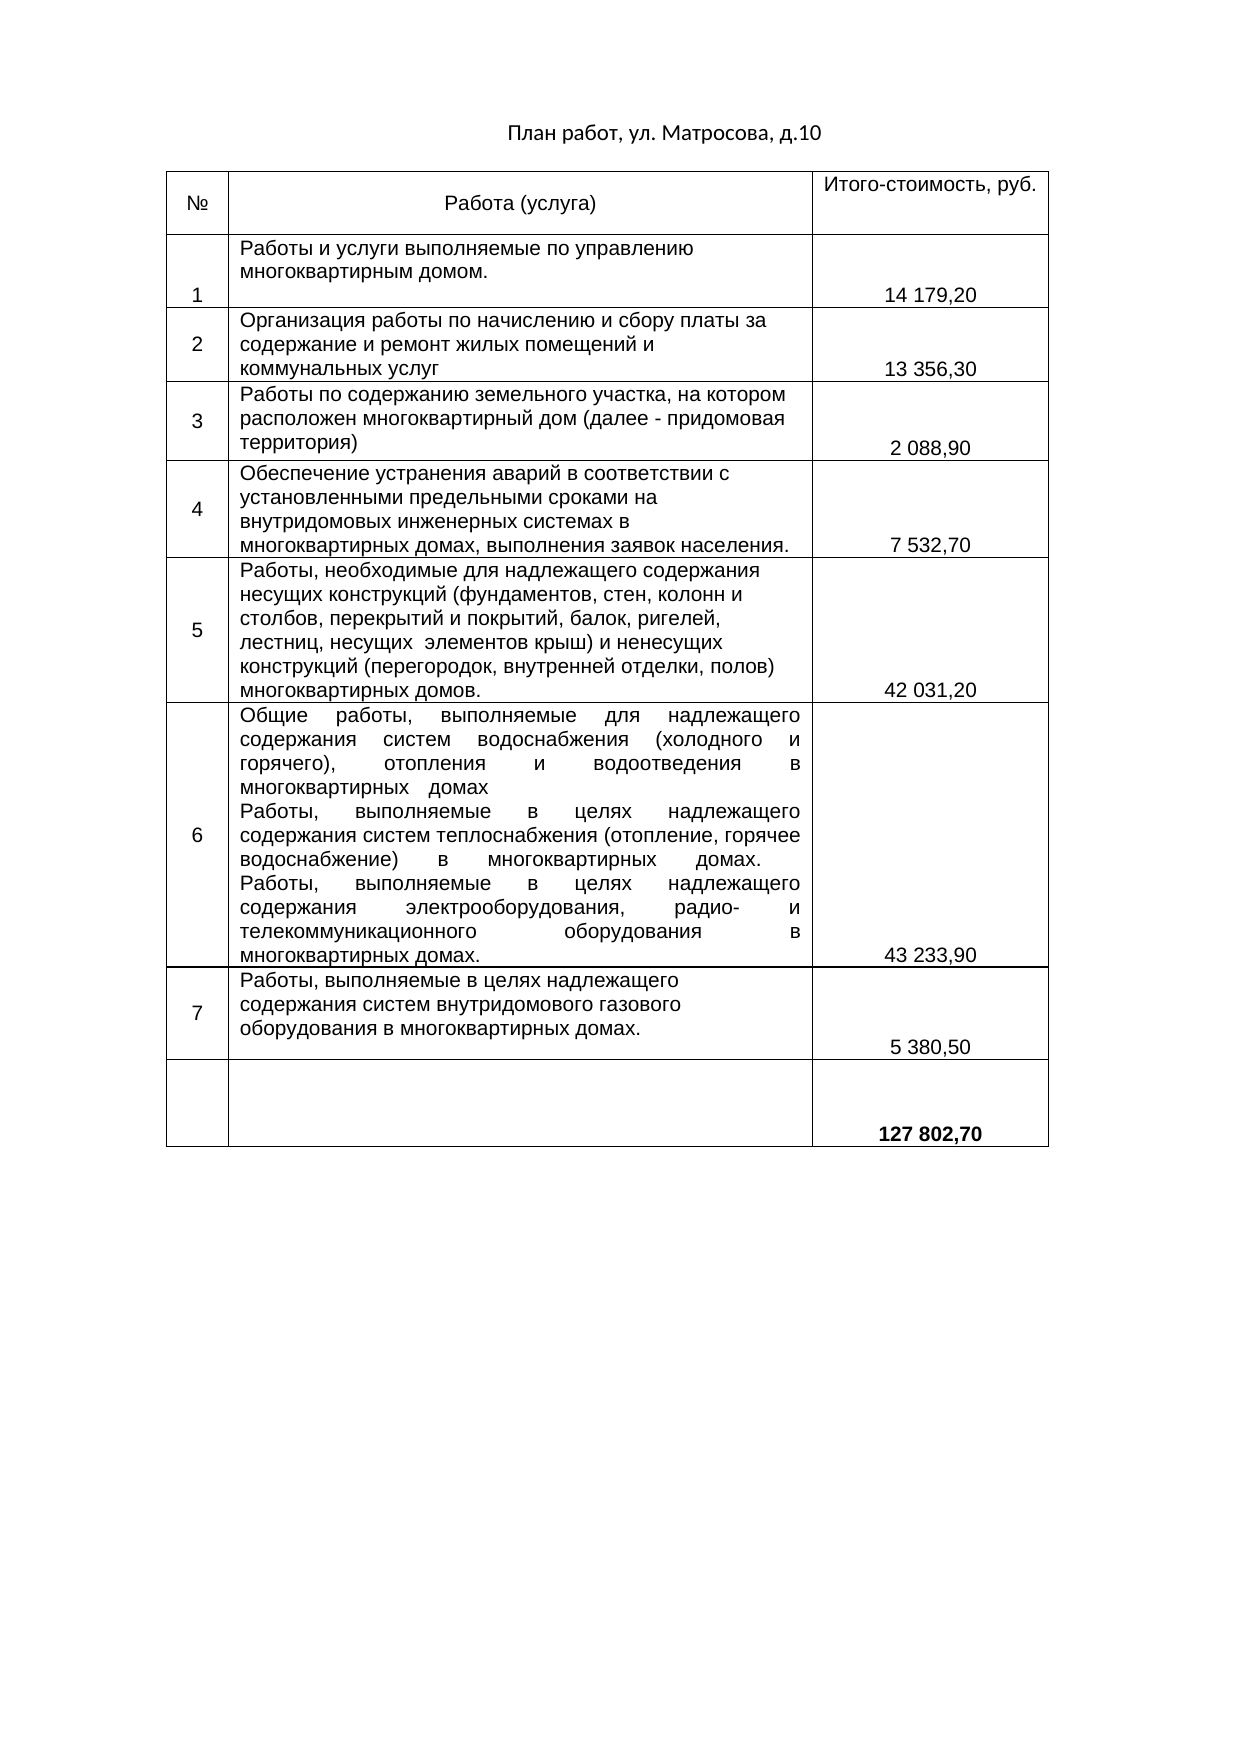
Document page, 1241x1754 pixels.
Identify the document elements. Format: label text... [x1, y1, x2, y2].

table_cell 127 802,70 [813, 1060, 1048, 1146]
text План работ, ул. Матросова, д.10 [177, 118, 1152, 146]
table_cell 42 031,20 [813, 558, 1048, 702]
table_cell 1 [167, 235, 228, 307]
table_cell 4 [167, 461, 228, 557]
table_header № [167, 172, 228, 234]
table_cell [229, 1060, 812, 1146]
table_cell 14 179,20 [813, 235, 1048, 307]
table_cell Работы по содержанию земельного участка, на котором расположен многоквартирный дом (далее - придомовая территория) [229, 382, 812, 460]
table_cell 43 233,90 [813, 703, 1048, 966]
table_cell [167, 1060, 228, 1146]
table_cell 2 [167, 308, 228, 381]
table_cell 2 088,90 [813, 382, 1048, 460]
table_cell Обеспечение устранения аварий в соответствии с установленными предельными сроками на внутридомовых инженерных системах в многоквартирных домах, выполнения заявок населения. [229, 461, 812, 557]
table_cell 3 [167, 382, 228, 460]
table_cell Организация работы по начислению и сбору платы за содержание и ремонт жилых помещений и коммунальных услуг [229, 308, 812, 381]
table_cell Работы, необходимые для надлежащего содержания несущих конструкций (фундаментов, стен, колонн и столбов, перекрытий и покрытий, балок, ригелей, лестниц, несущих элементов крыш) и ненесущих конструкций (перегородок, внутренней отделки, полов) многоквартирных домов. [229, 558, 812, 702]
table_cell Работы, выполняемые в целях надлежащего содержания систем внутридомового газового оборудования в многоквартирных домах. [229, 968, 812, 1058]
table_header Итого-стоимость, руб. [813, 172, 1048, 234]
table_cell 13 356,30 [813, 308, 1048, 381]
table_header Работа (услуга) [229, 172, 812, 234]
table_cell 7 532,70 [813, 461, 1048, 557]
table_cell 7 [167, 968, 228, 1058]
table_cell Работы и услуги выполняемые по управлению многоквартирным домом. [229, 235, 812, 307]
table_cell 6 [167, 703, 228, 966]
table_cell Общие работы, выполняемые для надлежащего содержания систем водоснабжения (холодного и горячего), отопления и водоотведения в многоквартирных домах Работы, выполняемые в целях надлежащего содержания систем теплоснабжения (отопление, горячее водоснабжение) в многоквартирных домах. Работы, выполняемые в целях надлежащего содержания электрооборудования, радио- и телекоммуникационного оборудования в многоквартирных домах. [229, 703, 812, 966]
table_cell 5 [167, 558, 228, 702]
table_cell 5 380,50 [813, 968, 1048, 1058]
